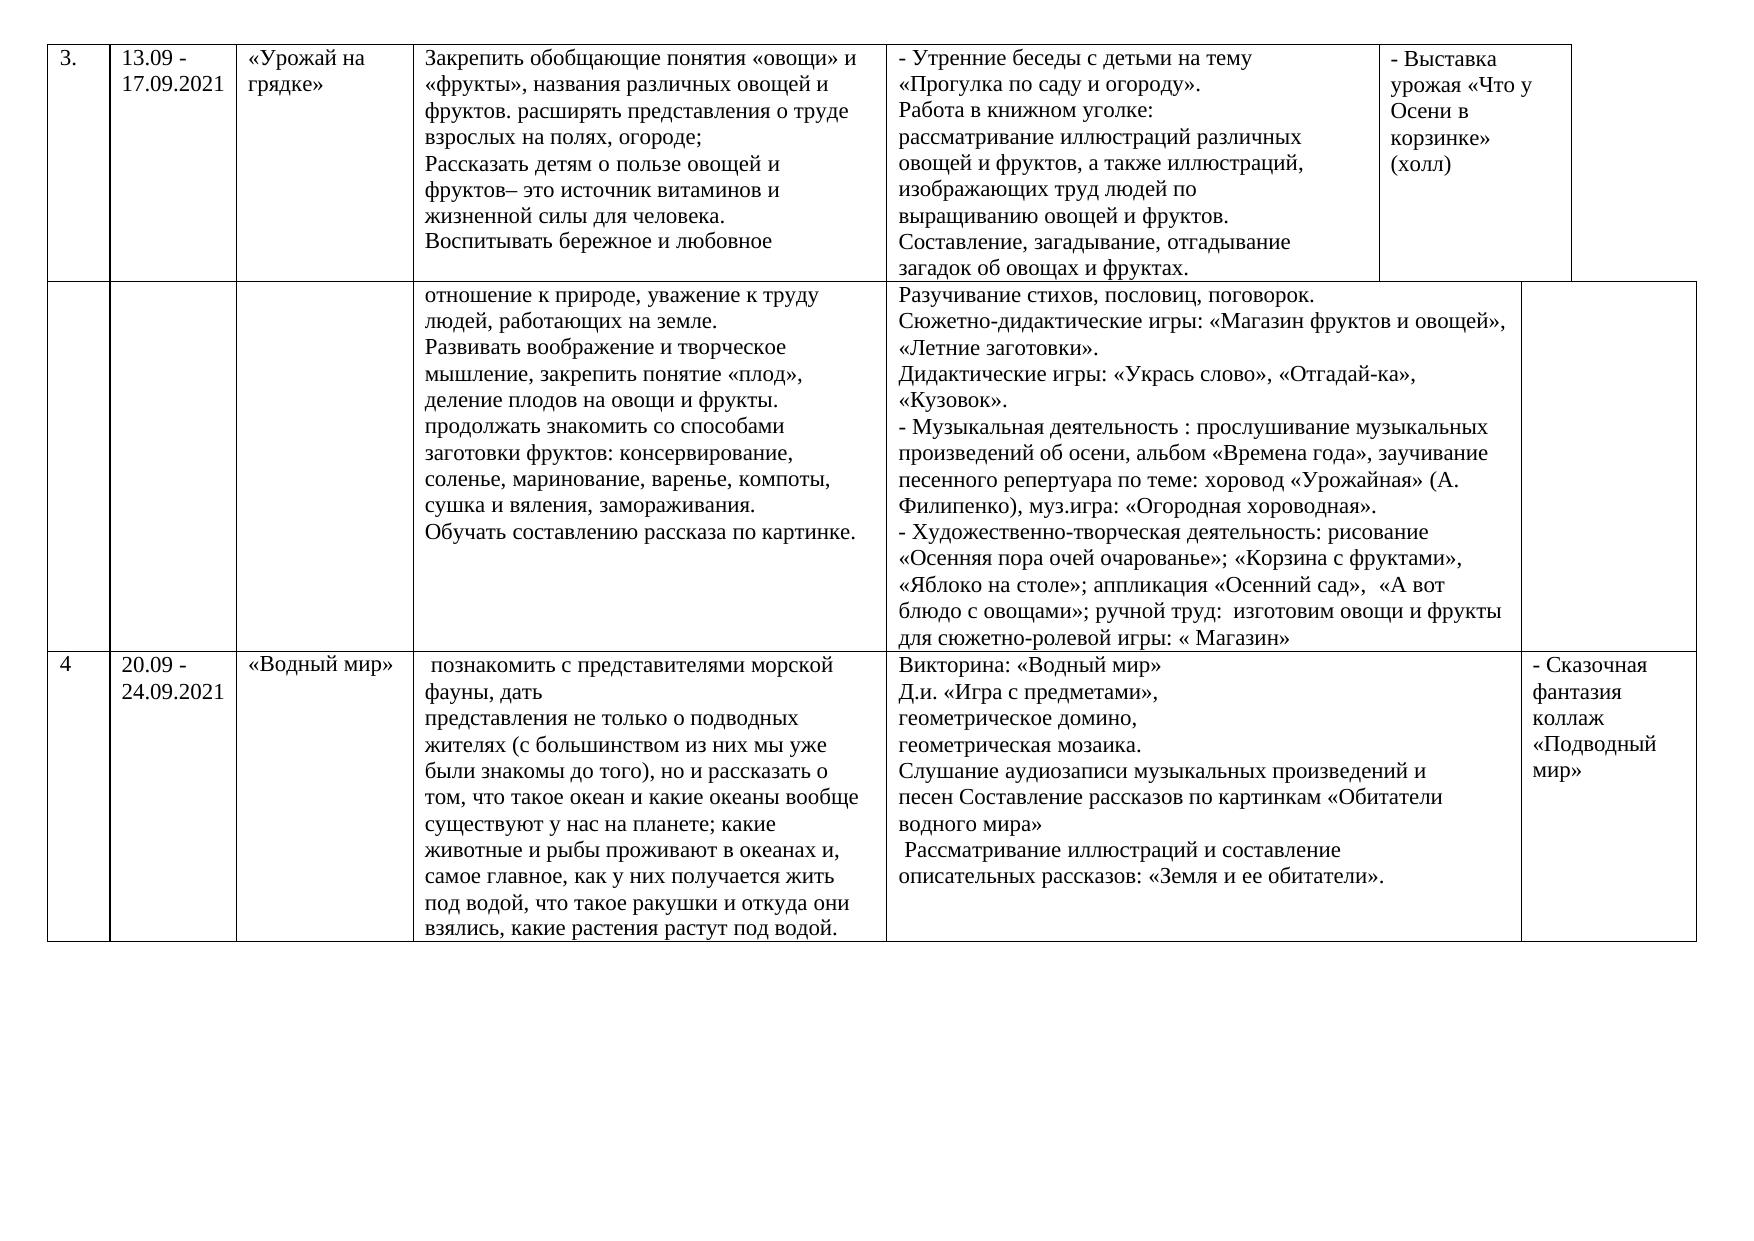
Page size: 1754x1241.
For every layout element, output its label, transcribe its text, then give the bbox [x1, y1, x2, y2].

table_cell познакомить с представителями морской фауны, дать представления не только о подводных жителях (с большинством из них мы уже были знакомы до того), но и рассказать о том, что такое океан и какие океаны вообще существуют у нас на планете; какие животные и рыбы проживают в океанах и, самое главное, как у них получается жить под водой, что такое ракушки и откуда они взялись, какие растения растут под водой. [414, 652, 886, 941]
table_cell 20.09 - 24.09.2021 [111, 652, 236, 941]
table_cell - Выставка урожая «Что у Осени в корзинке» (холл) [1380, 45, 1571, 281]
table_cell Разучивание стихов, пословиц, поговорок. Сюжетно-дидактические игры: «Магазин фруктов и овощей», «Летние заготовки». Дидактические игры: «Укрась слово», «Отгадай-ка», «Кузовок». Музыкальная деятельность : прослушивание музыкальных произведений об осени, альбом «Времена года», заучивание песенного репертуара по теме: хоровод «Урожайная» (А. Филипенко), муз.игра: «Огородная хороводная». Художественно-творческая деятельность: рисование «Осенняя пора очей очарованье»; «Корзина с фруктами», «Яблоко на столе»; аппликация «Осенний сад», «А вот блюдо с овощами»; ручной труд: изготовим овощи и фрукты для сюжетно-ролевой игры: « Магазин» [887, 282, 1521, 651]
table_cell 4 [48, 652, 109, 941]
table_cell 3. [48, 45, 109, 281]
table_cell - Сказочная фантазия коллаж «Подводный мир» [1522, 652, 1696, 941]
table_cell «Водный мир» [237, 652, 413, 941]
table_cell «Урожай на грядке» [237, 45, 413, 281]
table_cell Закрепить обобщающие понятия «овощи» и «фрукты», названия различных овощей и фруктов. расширять представления о труде взрослых на полях, огороде; Рассказать детям о пользе овощей и фруктов– это источник витаминов и жизненной силы для человека. Воспитывать бережное и любовное [414, 45, 886, 281]
table_cell [111, 282, 236, 651]
table_cell [1522, 282, 1696, 651]
table_cell отношение к природе, уважение к труду людей, работающих на земле. Развивать воображение и творческое мышление, закрепить понятие «плод», деление плодов на овощи и фрукты. продолжать знакомить со способами заготовки фруктов: консервирование, соленье, маринование, варенье, компоты, сушка и вяления, замораживания. Обучать составлению рассказа по картинке. [414, 282, 886, 651]
table_cell Викторина: «Водный мир» Д.и. «Игра с предметами», геометрическое домино, геометрическая мозаика. Слушание аудиозаписи музыкальных произведений и песен Составление рассказов по картинкам «Обитатели водного мира» Рассматривание иллюстраций и составление описательных рассказов: «Земля и ее обитатели». [887, 652, 1521, 941]
table_cell [237, 282, 413, 651]
table_cell 13.09 - 17.09.2021 [111, 45, 236, 281]
table_cell [48, 282, 109, 651]
table_cell - Утренние беседы с детьми на тему «Прогулка по саду и огороду». Работа в книжном уголке: рассматривание иллюстраций различных овощей и фруктов, а также иллюстраций, изображающих труд людей по выращиванию овощей и фруктов. Составление, загадывание, отгадывание загадок об овощах и фруктах. [887, 45, 1379, 281]
